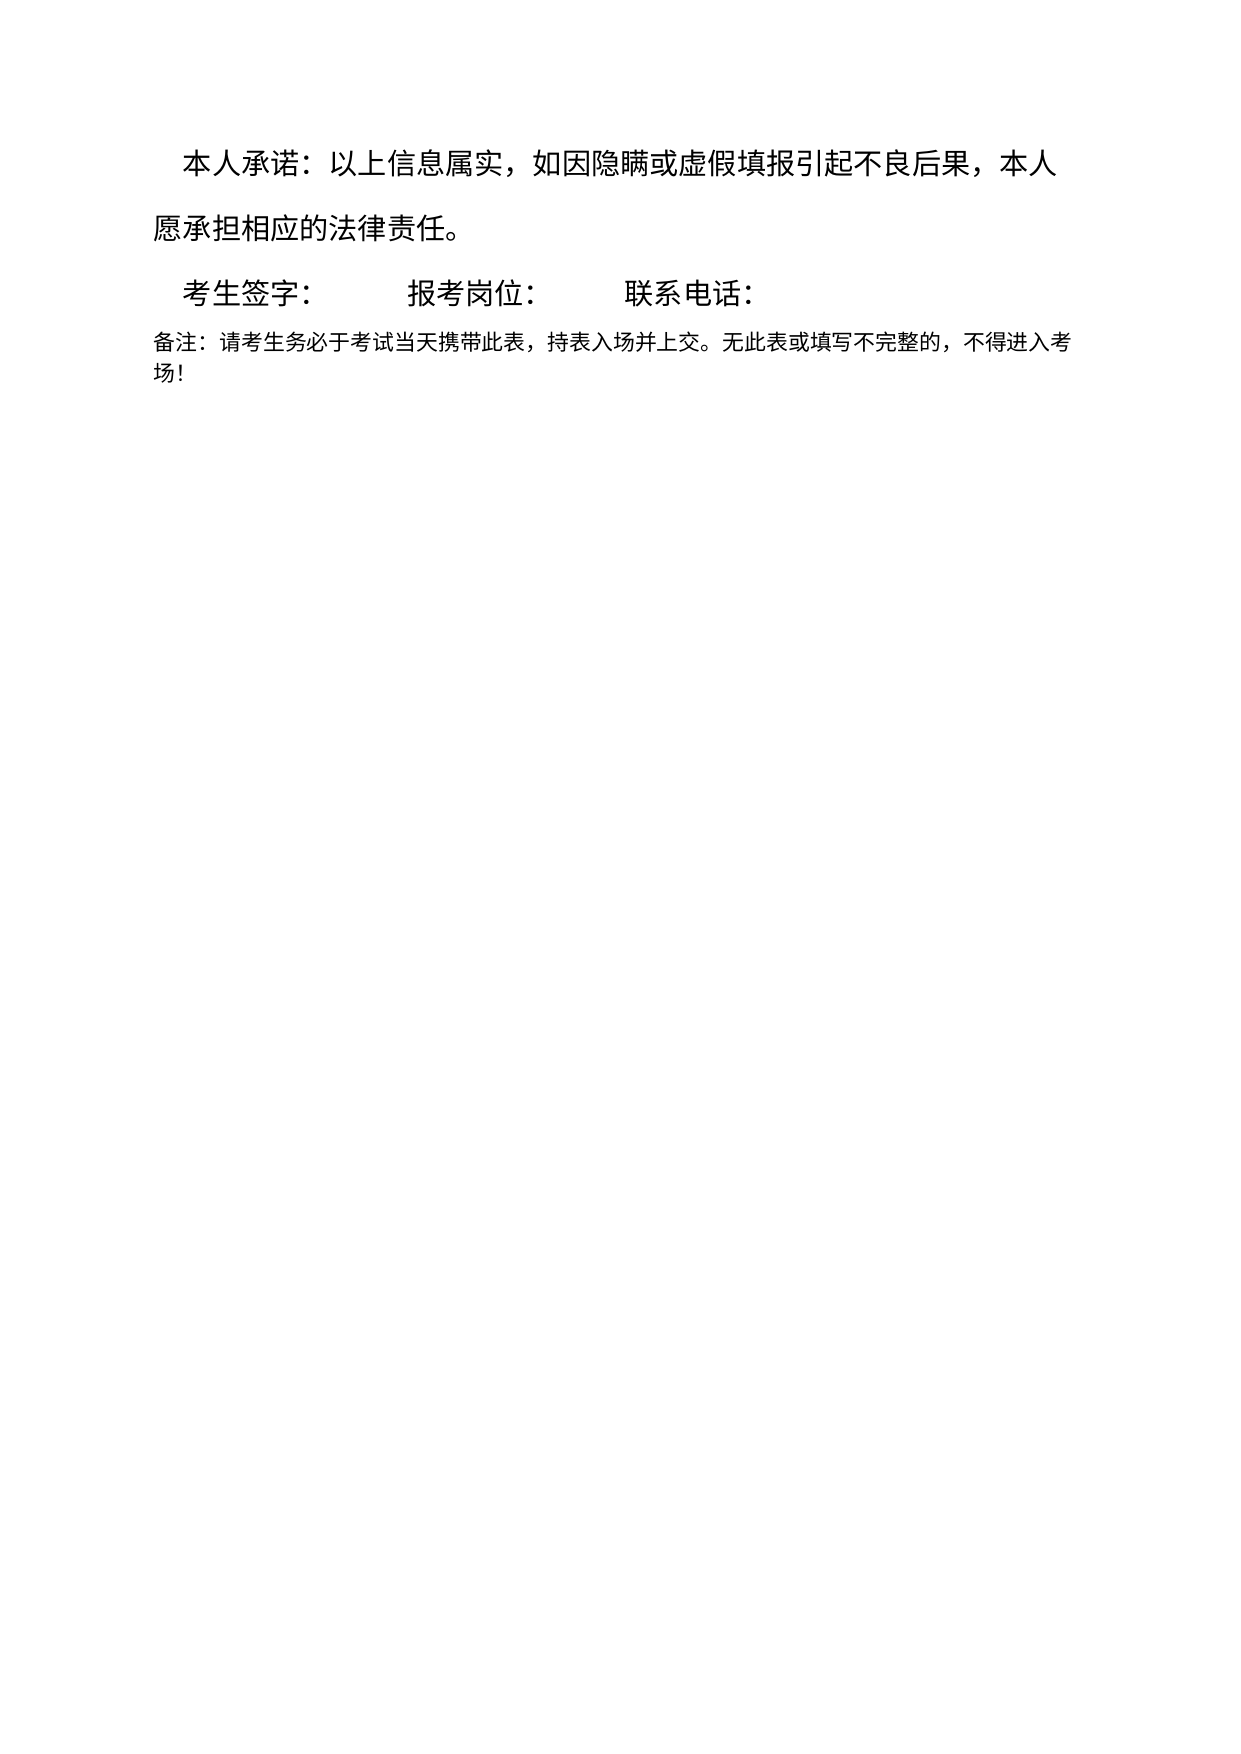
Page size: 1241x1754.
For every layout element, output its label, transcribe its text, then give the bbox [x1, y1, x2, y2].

text 本人承诺：以上信息属实，如因隐瞒或虚假填报引起不良后果，本人愿承担相应的法律责任。 [153, 129, 1087, 259]
text 备注：请考生务必于考试当天携带此表，持表入场并上交。无此表或填写不完整的，不得进入考场！ [153, 324, 1087, 388]
text 考生签字： 报考岗位： 联系电话： [153, 259, 1087, 324]
